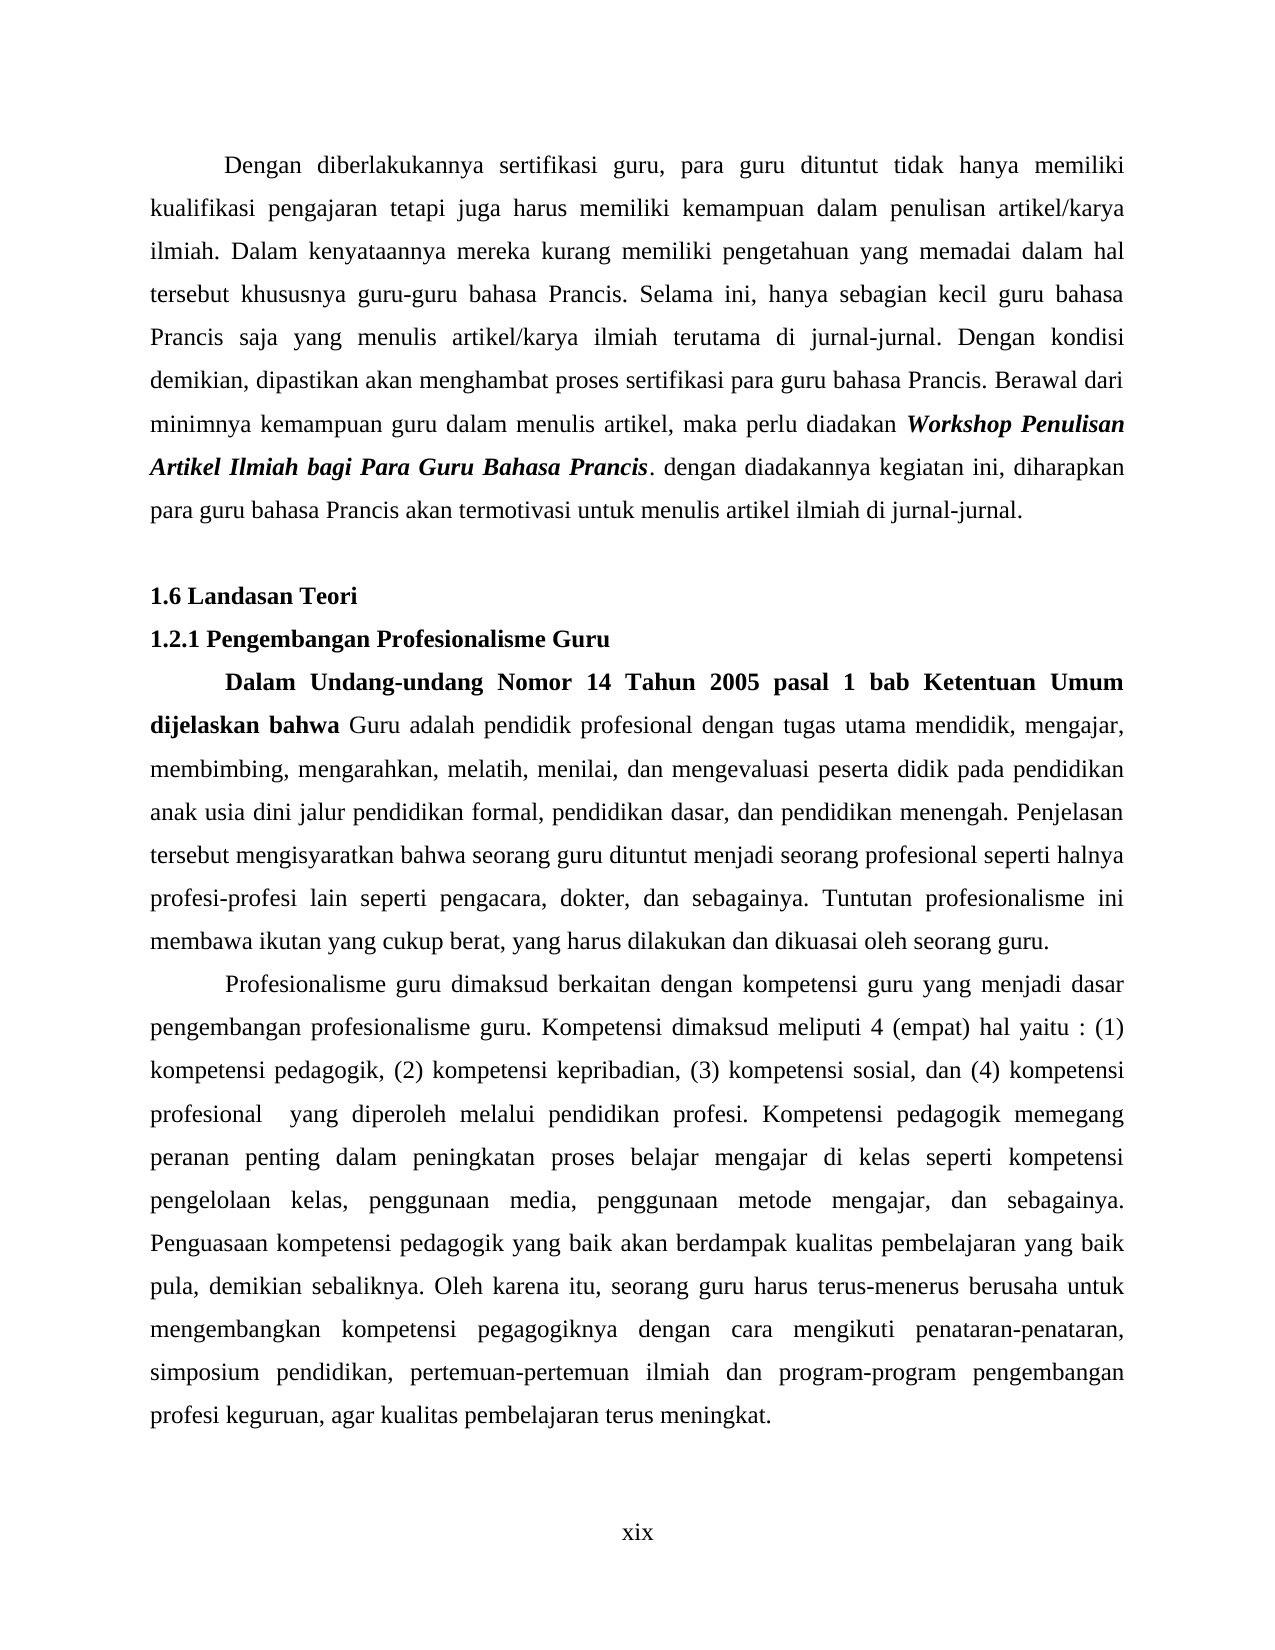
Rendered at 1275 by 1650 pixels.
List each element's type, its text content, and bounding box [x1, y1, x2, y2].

text Profesionalisme guru dimaksud berkaitan dengan kompetensi guru yang menjadi dasar pengembangan profesionalisme guru. Kompetensi dimaksud meliputi 4 (empat) hal yaitu : (1) kompetensi pedagogik, (2) kompetensi kepribadian, (3) kompetensi sosial, dan (4) kompetensi profesional yang diperoleh melalui pendidikan profesi. Kompetensi pedagogik memegang peranan penting dalam peningkatan proses belajar mengajar di kelas seperti kompetensi pengelolaan kelas, penggunaan media, penggunaan metode mengajar, dan sebagainya. Penguasaan kompetensi pedagogik yang baik akan berdampak kualitas pembelajaran yang baik pula, demikian sebaliknya. Oleh karena itu, seorang guru harus terus-menerus berusaha untuk mengembangkan kompetensi pegagogiknya dengan cara mengikuti penataran-penataran, simposium pendidikan, pertemuan-pertemuan ilmiah dan program-program pengembangan profesi keguruan, agar kualitas pembelajaran terus meningkat. [150, 969, 1125, 1429]
text Dalam Undang-undang Nomor 14 Tahun 2005 pasal 1 bab Ketentuan Umum dijelaskan bahwa Guru adalah pendidik profesional dengan tugas utama mendidik, mengajar, membimbing, mengarahkan, melatih, menilai, dan mengevaluasi peserta didik pada pendidikan anak usia dini jalur pendidikan formal, pendidikan dasar, dan pendidikan menengah. Penjelasan tersebut mengisyaratkan bahwa seorang guru dituntut menjadi seorang profesional seperti halnya profesi-profesi lain seperti pengacara, dokter, dan sebagainya. Tuntutan profesionalisme ini membawa ikutan yang cukup berat, yang harus dilakukan dan dikuasai oleh seorang guru. [150, 667, 1125, 955]
list Landasan Teori [150, 581, 1125, 610]
text Dengan diberlakukannya sertifikasi guru, para guru dituntut tidak hanya memiliki kualifikasi pengajaran tetapi juga harus memiliki kemampuan dalam penulisan artikel/karya ilmiah. Dalam kenyataannya mereka kurang memiliki pengetahuan yang memadai dalam hal tersebut khususnya guru-guru bahasa Prancis. Selama ini, hanya sebagian kecil guru bahasa Prancis saja yang menulis artikel/karya ilmiah terutama di jurnal-jurnal. Dengan kondisi demikian, dipastikan akan menghambat proses sertifikasi para guru bahasa Prancis. Berawal dari minimnya kemampuan guru dalam menulis artikel, maka perlu diadakan Workshop Penulisan Artikel Ilmiah bagi Para Guru Bahasa Prancis. dengan diadakannya kegiatan ini, diharapkan para guru bahasa Prancis akan termotivasi untuk menulis artikel ilmiah di jurnal-jurnal. [150, 150, 1125, 524]
text 1.2.1 Pengembangan Profesionalisme Guru [150, 624, 1125, 653]
